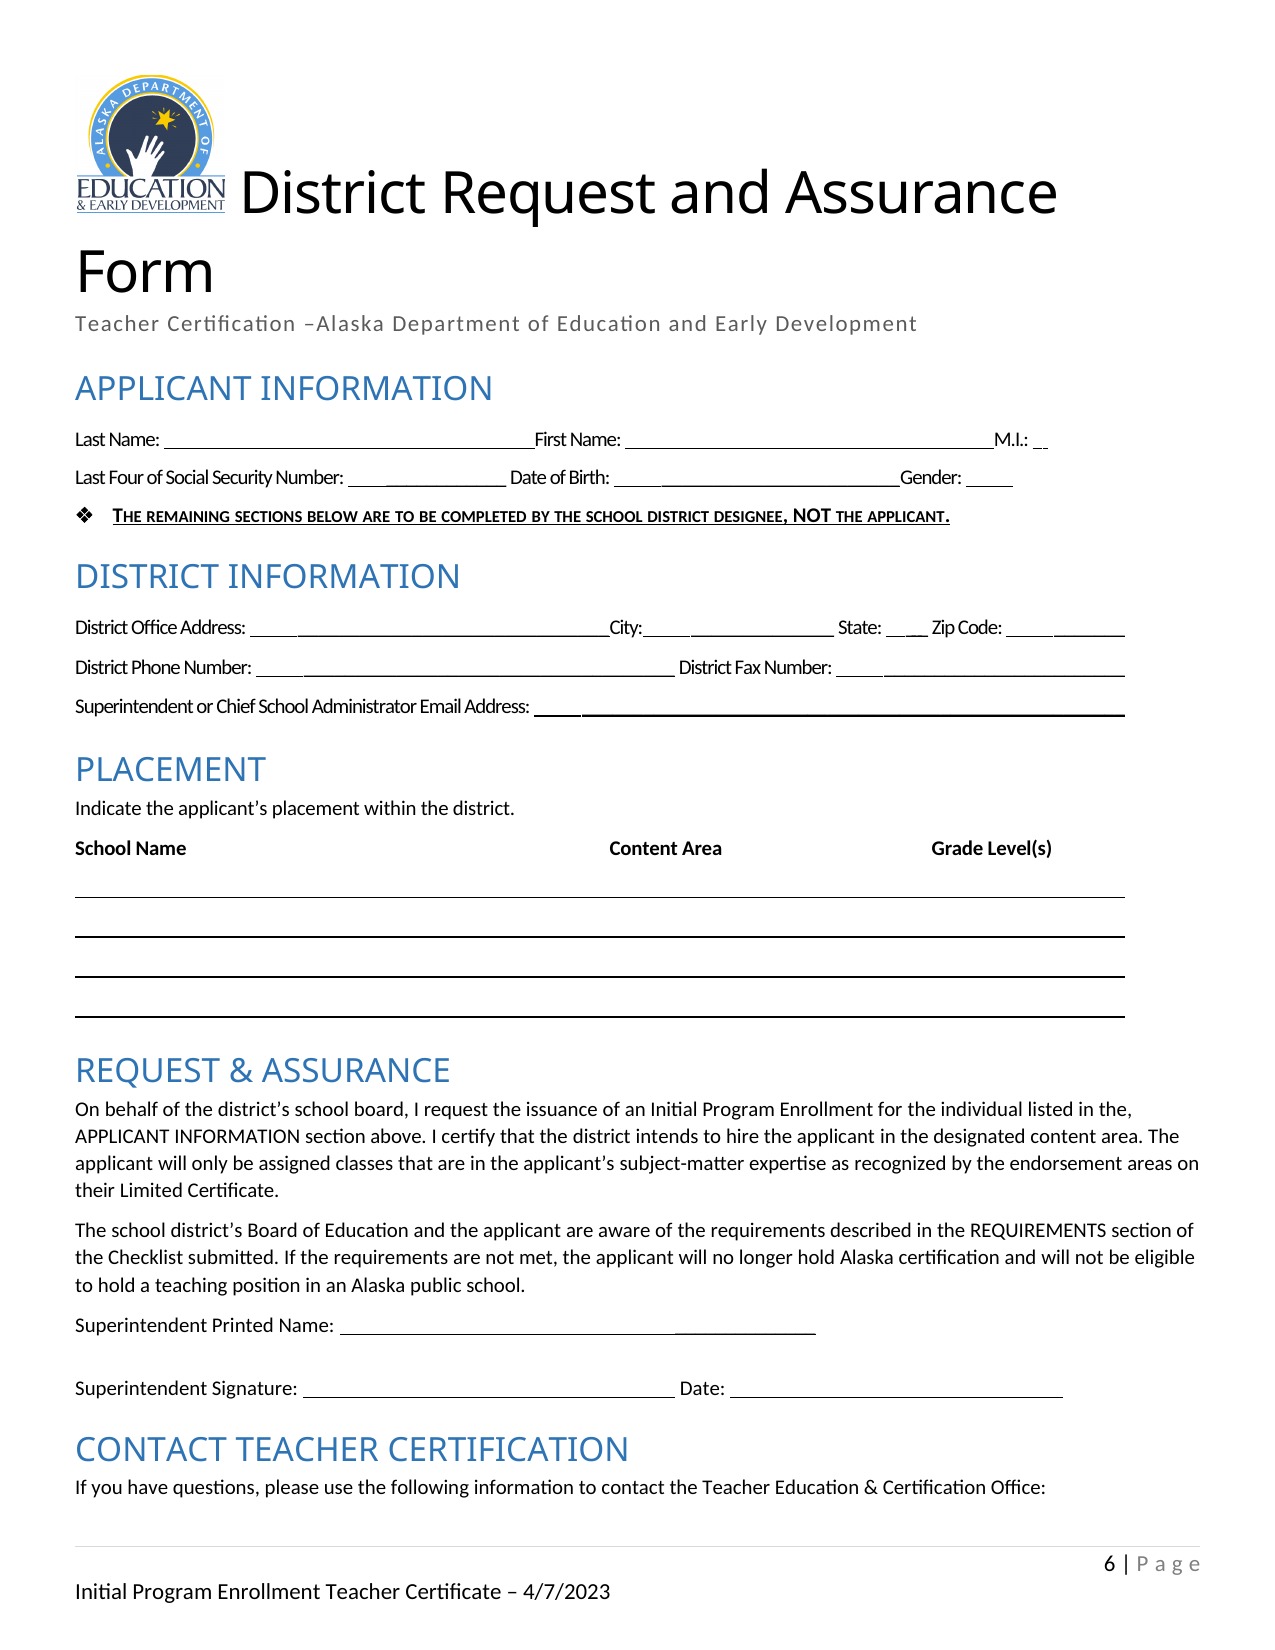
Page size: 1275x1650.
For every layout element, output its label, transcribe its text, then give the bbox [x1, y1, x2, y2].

picture [75, 75, 226, 213]
text Superintendent Printed Name: [75, 1312, 1200, 1337]
subtitle CONTACT TEACHER CERTIFICATION [75, 1426, 1200, 1471]
text If you have questions, please use the following information to contact the Teacher Education & Certification Office: [75, 1474, 1200, 1500]
subtitle REQUEST & ASSURANCE [75, 1047, 1200, 1092]
text Last Name: First Name: M.I.: [75, 426, 1200, 452]
list The remaining sections below are to be completed by the school district designee, NOT the applicant. [75, 502, 1200, 527]
text District Phone Number: District Fax Number: [75, 654, 1200, 679]
subtitle Teacher Certification –Alaska Department of Education and Early Development [75, 309, 1200, 338]
text The school district’s Board of Education and the applicant are aware of the requirements described in the REQUIREMENTS section of the Checklist submitted. If the requirements are not met, the applicant will no longer hold Alaska certification and will not be eligible to hold a teaching position in an Alaska public school. [75, 1217, 1200, 1297]
subtitle DISTRICT INFORMATION [75, 552, 1200, 598]
text Last Four of Social Security Number: Date of Birth: Gender: [75, 464, 1200, 489]
text School Name Content Area Grade Level(s) [75, 835, 1200, 860]
text Indicate the applicant’s placement within the district. [75, 795, 1200, 821]
subtitle APPLICANT INFORMATION [75, 365, 1200, 410]
title District Request and Assurance Form [75, 75, 1200, 309]
subtitle PLACEMENT [75, 746, 1200, 792]
text On behalf of the district’s school board, I request the issuance of an Initial Program Enrollment for the individual listed in the, APPLICANT INFORMATION section above. I certify that the district intends to hire the applicant in the designated content area. The applicant will only be assigned classes that are in the applicant’s subject-matter expertise as recognized by the endorsement areas on their Limited Certificate. [75, 1096, 1200, 1203]
text District Office Address: City: State: Zip Code: [75, 614, 1200, 639]
text Superintendent Signature: Date: [75, 1375, 1200, 1401]
text Superintendent or Chief School Administrator Email Address: [75, 694, 1200, 719]
